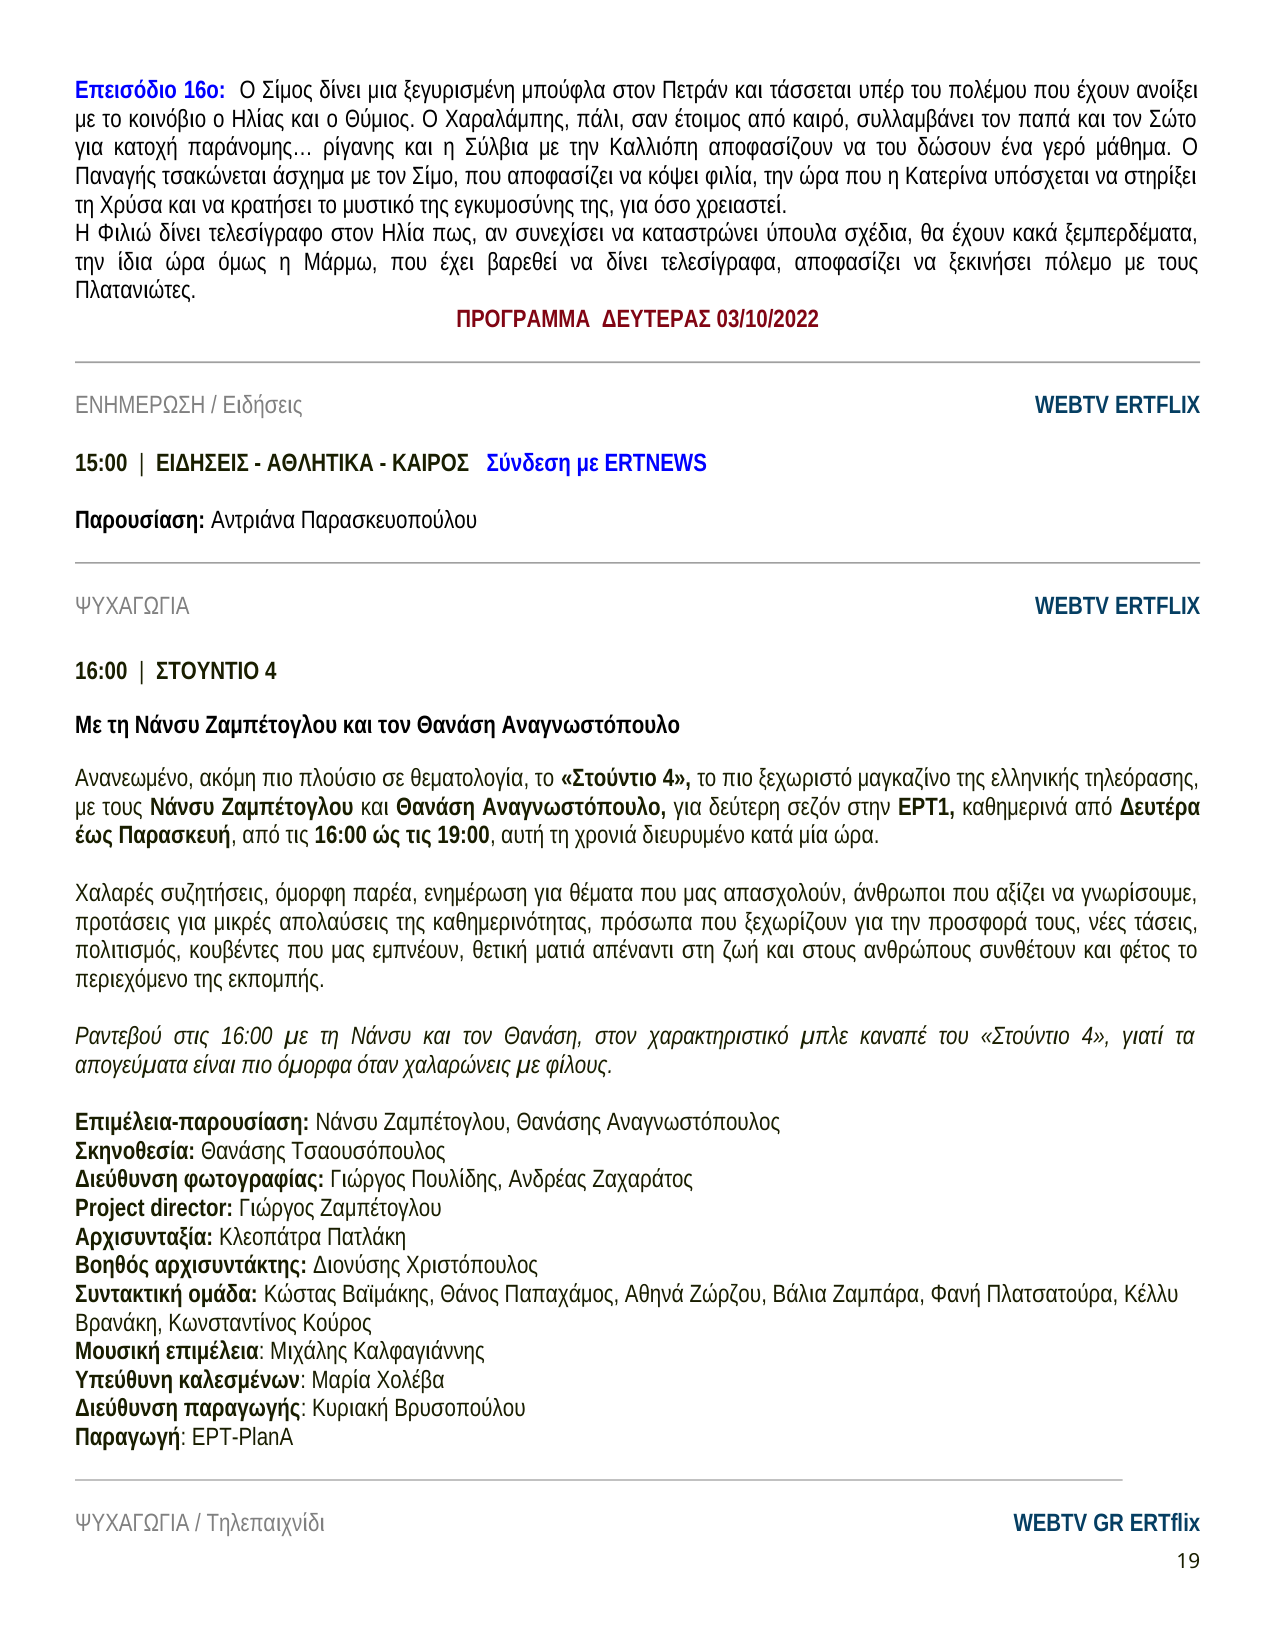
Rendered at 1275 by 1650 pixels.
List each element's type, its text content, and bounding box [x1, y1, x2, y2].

text Διεύθυνση φωτογραφίας: Γιώργος Πουλίδης, Ανδρέας Ζαχαράτος [75, 1164, 1200, 1193]
text Μουσική επιμέλεια: Μιχάλης Καλφαγιάννης [75, 1336, 1200, 1365]
table_header ΕΝΗΜΕΡΩΣΗ / Ειδήσεις [75, 390, 637, 419]
table_header ΨΥΧΑΓΩΓΙΑ / Τηλεπαιχνίδι [75, 1508, 637, 1537]
text Αρχισυνταξία: Κλεοπάτρα Πατλάκη [75, 1222, 1200, 1250]
text Παρουσίαση: Αντριάνα Παρασκευοπούλου [75, 505, 1200, 533]
text Βοηθός αρχισυντάκτης: Διονύσης Χριστόπουλος [75, 1250, 1200, 1279]
text Διεύθυνση παραγωγής: Κυριακή Βρυσοπούλου [75, 1393, 1200, 1422]
text 15:00 | ΕΙΔΗΣΕΙΣ - ΑΘΛΗΤΙΚΑ - ΚΑΙΡΟΣ Σύνδεση με ERTNEWS [75, 419, 1200, 476]
text 16:00 | ΣΤΟΥΝΤΙΟ 4 [75, 619, 1200, 684]
table_header ΨΥΧΑΓΩΓΙΑ [75, 591, 637, 619]
text ΠΡΟΓΡΑΜΜΑ ΔΕΥΤΕΡΑΣ 03/10/2022 [75, 304, 1200, 333]
text Η Φιλιώ δίνει τελεσίγραφο στον Ηλία πως, αν συνεχίσει να καταστρώνει ύπουλα σχέδια, θα έχουν κακά ξεμπερδέματα, την ίδια ώρα όμως η Μάρμω, που έχει βαρεθεί να δίνει τελεσίγραφα, αποφασίζει να ξεκινήσει πόλεμο με τους Πλατανιώτες. [75, 218, 1200, 304]
text Συντακτική ομάδα: Κώστας Βαϊμάκης, Θάνος Παπαχάμος, Αθηνά Ζώρζου, Βάλια Ζαμπάρα, Φανή Πλατσατούρα, Κέλλυ Βρανάκη, Κωνσταντίνος Κούρος [75, 1279, 1200, 1336]
text Υπεύθυνη καλεσμένων: Μαρία Χολέβα [75, 1365, 1200, 1393]
text Επεισόδιο 16ο: Ο Σίμος δίνει μια ξεγυρισμένη μπούφλα στον Πετράν και τάσσεται υπέρ του πολέμου που έχουν ανοίξει με το κοινόβιο ο Ηλίας και ο Θύμιος. Ο Χαραλάμπης, πάλι, σαν έτοιμος από καιρό, συλλαμβάνει τον παπά και τον Σώτο για κατοχή παράνομης… ρίγανης και η Σύλβια με την Καλλιόπη αποφασίζουν να του δώσουν ένα γερό μάθημα. Ο Παναγής τσακώνεται άσχημα με τον Σίμο, που αποφασίζει να κόψει φιλία, την ώρα που η Κατερίνα υπόσχεται να στηρίξει τη Χρύσα και να κρατήσει το μυστικό της εγκυμοσύνης της, για όσο χρειαστεί. [75, 75, 1200, 218]
text Με τη Νάνσυ Ζαμπέτογλου και τον Θανάση Αναγνωστόπουλο [75, 709, 1200, 738]
text Ραντεβού στις 16:00 με τη Νάνσυ και τον Θανάση, στον χαρακτηριστικό μπλε καναπέ του «Στούντιο 4», γιατί τα απογεύματα είναι πιο όμορφα όταν χαλαρώνεις με φίλους. [75, 1021, 1200, 1078]
text Παραγωγή: EΡT-PlanA [75, 1422, 1200, 1451]
text Project director: Γιώργος Ζαμπέτογλου [75, 1193, 1200, 1222]
text Ανανεωμένο, ακόμη πιο πλούσιο σε θεματολογία, το «Στούντιο 4», το πιο ξεχωριστό μαγκαζίνο της ελληνικής τηλεόρασης, με τους Νάνσυ Ζαμπέτογλου και Θανάση Αναγνωστόπουλο, για δεύτερη σεζόν στην ΕΡΤ1, καθημερινά από Δευτέρα έως Παρασκευή, από τις 16:00 ώς τις 19:00, αυτή τη χρονιά διευρυμένο κατά μία ώρα. [75, 763, 1200, 849]
text Επιμέλεια-παρουσίαση: Νάνσυ Ζαμπέτογλου, Θανάσης Αναγνωστόπουλος [75, 1107, 1200, 1136]
table_header WEBTV ERTFLIX [638, 390, 1200, 419]
table_header WEBTV ERTFLIX [638, 591, 1200, 619]
text Σκηνοθεσία: Θανάσης Τσαουσόπουλος [75, 1136, 1200, 1164]
table_header WEBTV GR ERTflix [638, 1508, 1200, 1537]
text Χαλαρές συζητήσεις, όμορφη παρέα, ενημέρωση για θέματα που μας απασχολούν, άνθρωποι που αξίζει να γνωρίσουμε, προτάσεις για μικρές απολαύσεις της καθημερινότητας, πρόσωπα που ξεχωρίζουν για την προσφορά τους, νέες τάσεις, πολιτισμός, κουβέντες που μας εμπνέουν, θετική ματιά απέναντι στη ζωή και στους ανθρώπους συνθέτουν και φέτος το περιεχόμενο της εκπομπής. [75, 878, 1200, 992]
